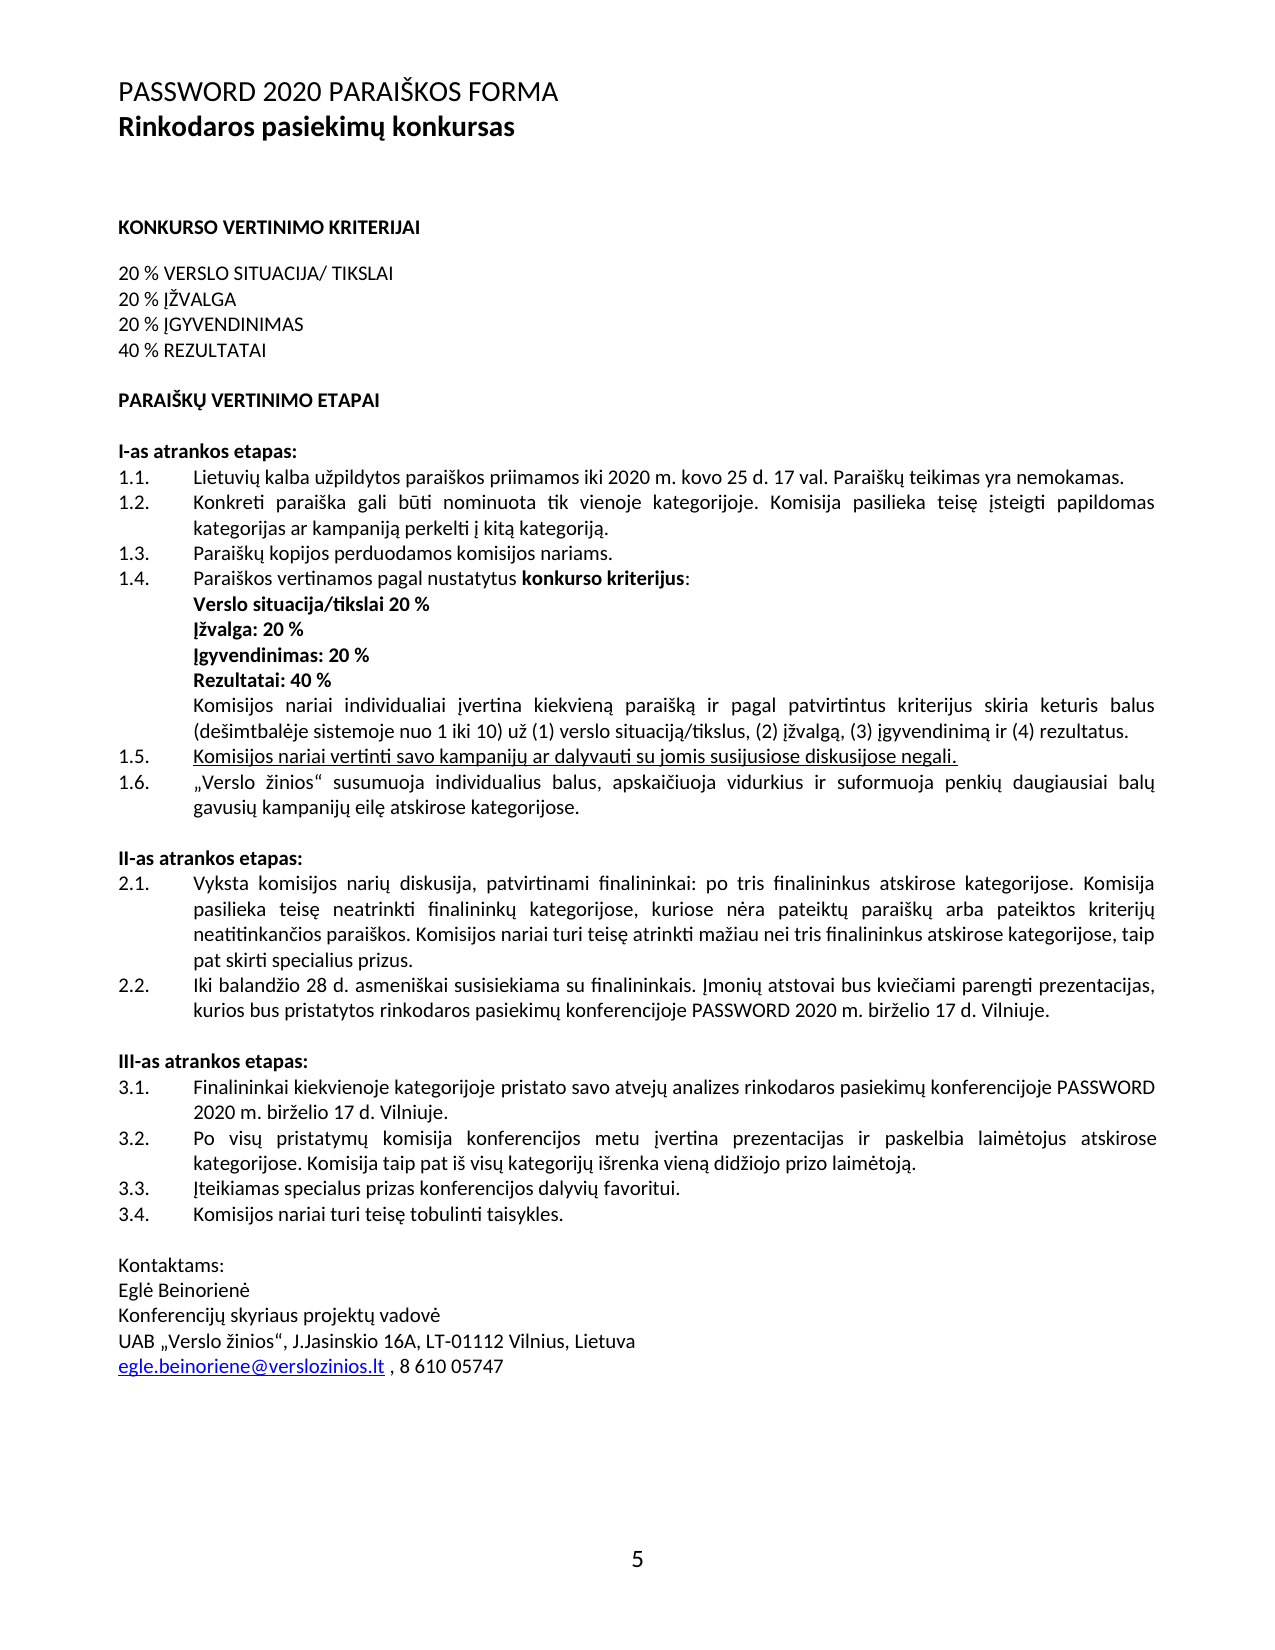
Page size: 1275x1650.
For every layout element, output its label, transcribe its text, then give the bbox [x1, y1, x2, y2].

text II-as atrankos etapas: [118, 845, 1157, 871]
text 20 % ĮŽVALGA [118, 286, 1157, 311]
text Kontaktams: [118, 1252, 1157, 1277]
list „Verslo žinios“ susumuoja individualius balus, apskaičiuoja vidurkius ir suformuoja penkių daugiausiai balų gavusių kampanijų eilę atskirose kategorijose. [118, 769, 1157, 820]
text Įžvalga: 20 % [193, 616, 1157, 642]
text Eglė Beinorienė [118, 1277, 1157, 1303]
text III-as atrankos etapas: [118, 1048, 1157, 1074]
text 40 % REZULTATAI [118, 337, 1157, 362]
list Lietuvių kalba užpildytos paraiškos priimamos iki 2020 m. kovo 25 d. 17 val. Paraiškų teikimas yra nemokamas. [118, 464, 1157, 489]
text Rezultatai: 40 % [193, 667, 1157, 693]
text Konferencijų skyriaus projektų vadovė UAB „Verslo žinios“, J.Jasinskio 16A, LT-01112 Vilnius, Lietuva [118, 1303, 1157, 1353]
list Paraiškos vertinamos pagal nustatytus konkurso kriterijus: [118, 566, 1157, 591]
text egle.beinoriene@verslozinios.lt , 8 610 05747 [118, 1353, 1157, 1379]
text 3.4. Komisijos nariai turi teisę tobulinti taisykles. [118, 1201, 1157, 1226]
text KONKURSO VERTINIMO KRITERIJAI [118, 214, 1157, 261]
list Konkreti paraiška gali būti nominuota tik vienoje kategorijoje. Komisija pasilieka teisę įsteigti papildomas kategorijas ar kampaniją perkelti į kitą kategoriją. [118, 489, 1157, 540]
text I-as atrankos etapas: [118, 438, 1157, 464]
list Komisijos nariai vertinti savo kampanijų ar dalyvauti su jomis susijusiose diskusijose negali. [118, 743, 1157, 769]
text PARAIŠKŲ VERTINIMO ETAPAI [118, 388, 1157, 413]
text 3.3. Įteikiamas specialus prizas konferencijos dalyvių favoritui. [118, 1176, 1157, 1201]
text 2.2. Iki balandžio 28 d. asmeniškai susisiekiama su finalininkais. Įmonių atstovai bus kviečiami parengti prezentacijas, kurios bus pristatytos rinkodaros pasiekimų konferencijoje PASSWORD 2020 m. birželio 17 d. Vilniuje. [118, 972, 1157, 1023]
text Įgyvendinimas: 20 % [193, 642, 1157, 667]
text 3.2. Po visų pristatymų komisija konferencijos metu įvertina prezentacijas ir paskelbia laimėtojus atskirose kategorijose. Komisija taip pat iš visų kategorijų išrenka vieną didžiojo prizo laimėtoją. [118, 1125, 1157, 1176]
text 2.1. Vyksta komisijos narių diskusija, patvirtinami finalininkai: po tris finalininkus atskirose kategorijose. Komisija pasilieka teisę neatrinkti finalininkų kategorijose, kuriose nėra pateiktų paraiškų arba pateiktos kriterijų neatitinkančios paraiškos. Komisijos nariai turi teisę atrinkti mažiau nei tris finalininkus atskirose kategorijose, taip pat skirti specialius prizus. [118, 871, 1157, 972]
text 20 % VERSLO SITUACIJA/ TIKSLAI [118, 261, 1157, 286]
text Verslo situacija/tikslai 20 % [193, 591, 1157, 616]
list Paraiškų kopijos perduodamos komisijos nariams. [118, 540, 1157, 566]
text 3.1. Finalininkai kiekvienoje kategorijoje pristato savo atvejų analizes rinkodaros pasiekimų konferencijoje PASSWORD 2020 m. birželio 17 d. Vilniuje. [118, 1074, 1157, 1125]
text 20 % ĮGYVENDINIMAS [118, 311, 1157, 337]
text Komisijos nariai individualiai įvertina kiekvieną paraišką ir pagal patvirtintus kriterijus skiria keturis balus (dešimtbalėje sistemoje nuo 1 iki 10) už (1) verslo situaciją/tikslus, (2) įžvalgą, (3) įgyvendinimą ir (4) rezultatus. [193, 693, 1157, 743]
